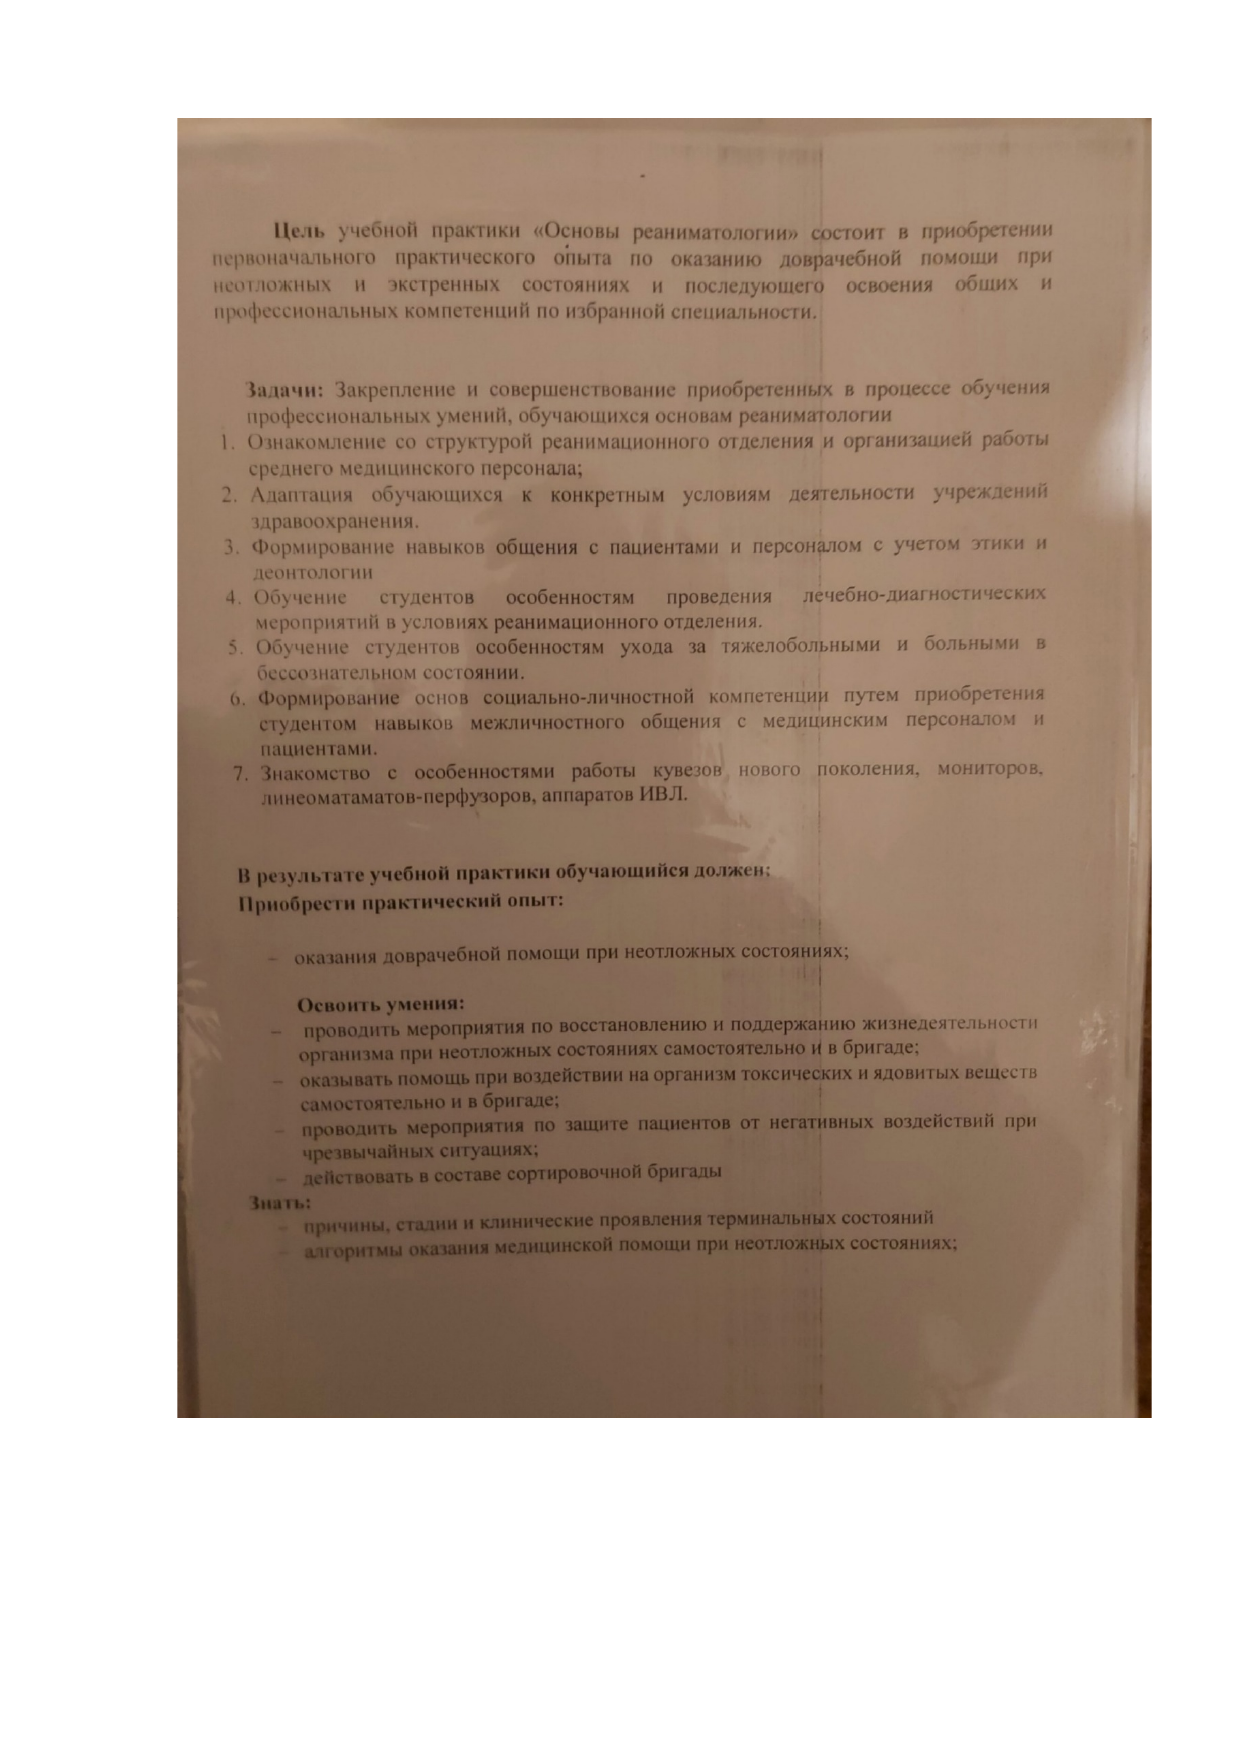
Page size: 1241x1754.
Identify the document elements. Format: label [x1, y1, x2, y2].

picture [177, 118, 1152, 1418]
